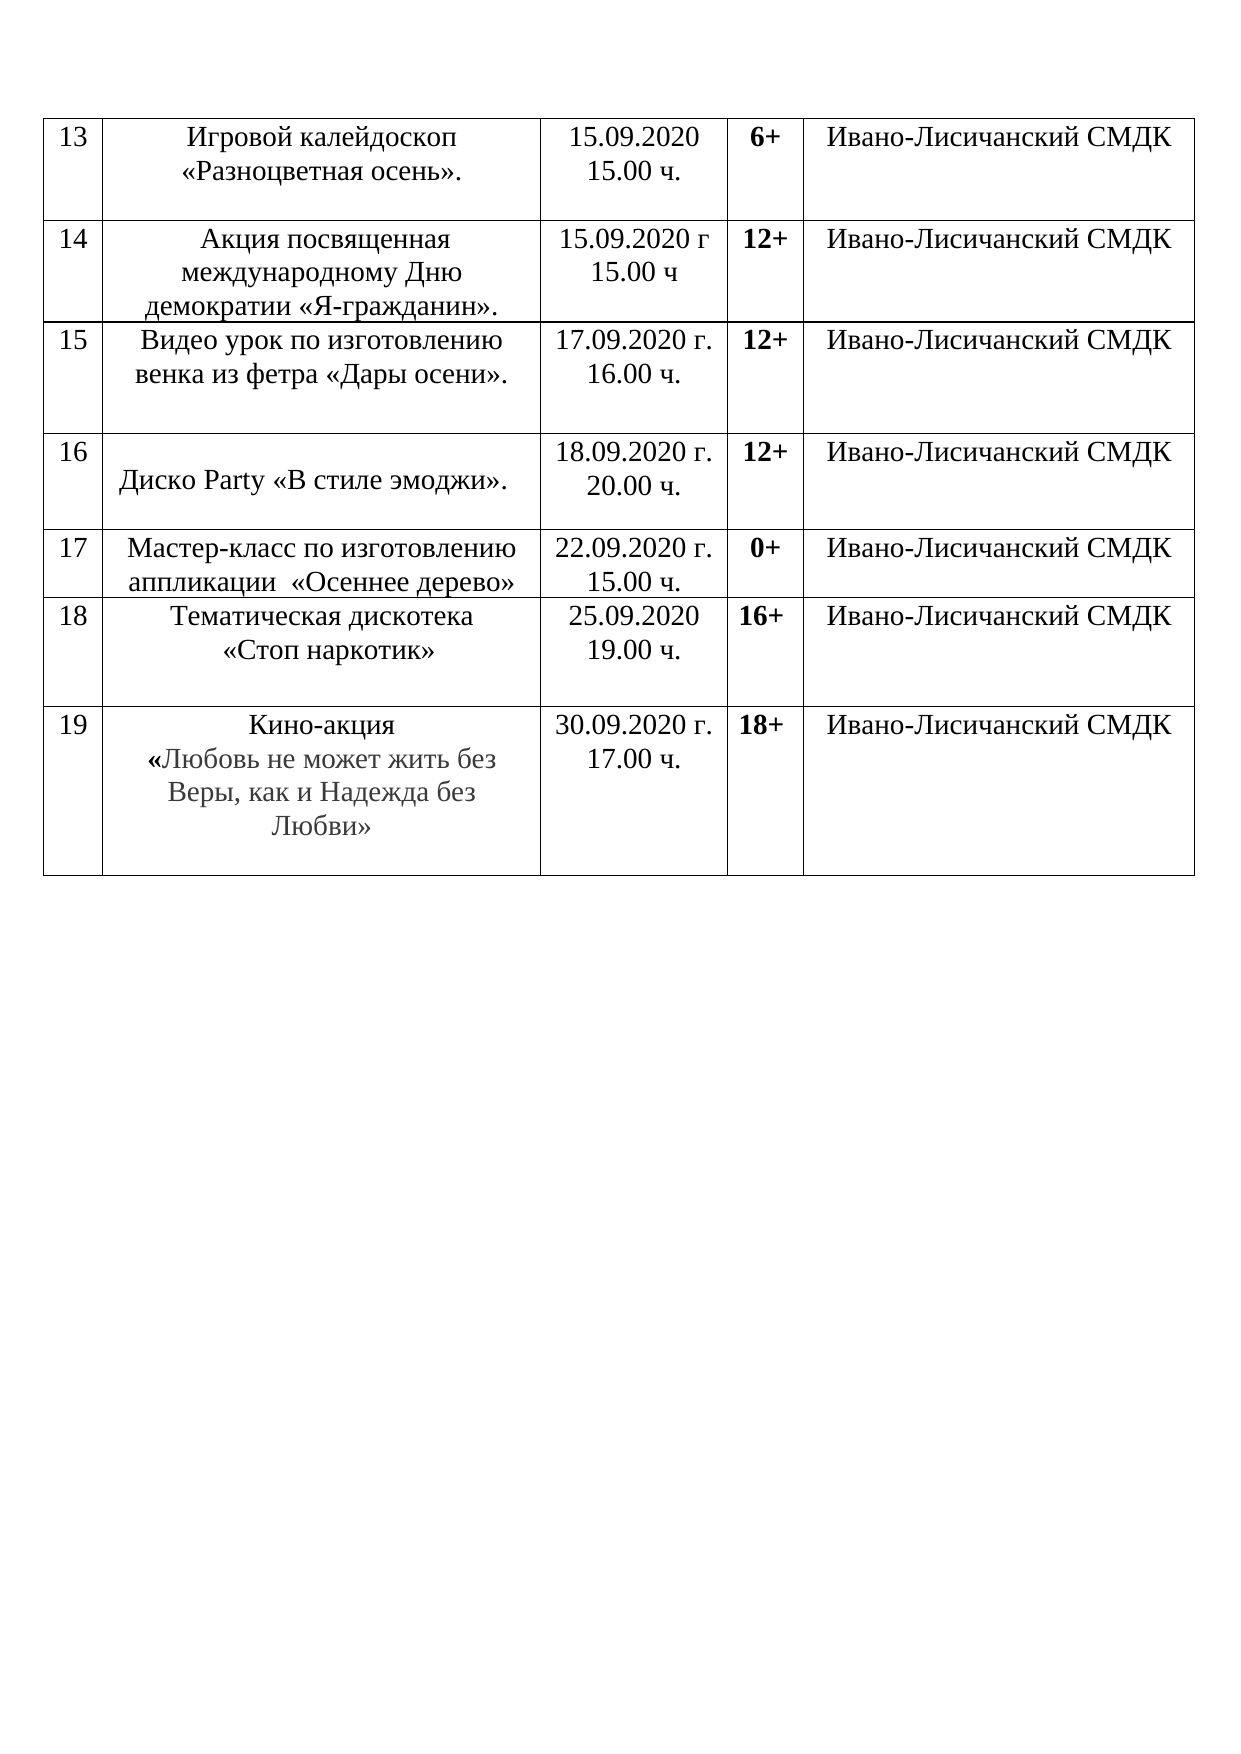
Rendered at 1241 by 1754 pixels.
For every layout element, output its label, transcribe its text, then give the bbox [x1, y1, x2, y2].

table_cell Ивано-Лисичанский СМДК [804, 323, 1194, 433]
table_cell 12+ [728, 221, 803, 321]
table_cell 14 [44, 221, 102, 321]
table_cell 0+ [728, 530, 803, 597]
table_cell Акция посвященная международному Дню демократии «Я-гражданин». [103, 221, 540, 321]
table_cell 16+ [728, 598, 803, 706]
table_cell 15.09.2020 15.00 ч. [541, 119, 727, 220]
table_cell 15.09.2020 г 15.00 ч [541, 221, 727, 321]
table_cell Ивано-Лисичанский СМДК [804, 530, 1194, 597]
table_cell 15 [44, 323, 102, 433]
table_cell Мастер-класс по изготовлению аппликации «Осеннее дерево» [103, 530, 540, 597]
table_cell 19 [44, 707, 102, 875]
table_cell 6+ [728, 119, 803, 220]
table_cell 25.09.2020 19.00 ч. [541, 598, 727, 706]
table_cell 17.09.2020 г. 16.00 ч. [541, 323, 727, 433]
table_cell Ивано-Лисичанский СМДК [804, 434, 1194, 529]
table_cell 18+ [728, 707, 803, 875]
table_cell Ивано-Лисичанский СМДК [804, 598, 1194, 706]
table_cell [804, 119, 1194, 220]
table_cell Ивано-Лисичанский СМДК [804, 221, 1194, 321]
table_cell 16 [44, 434, 102, 529]
table_cell Игровой калейдоскоп «Разноцветная осень». [103, 119, 540, 220]
table_cell 17 [44, 530, 102, 597]
table_cell 12+ [728, 434, 803, 529]
table_cell 12+ [728, 323, 803, 433]
table_cell Ивано-Лисичанский СМДК [804, 707, 1194, 875]
table_cell Тематическая дискотека «Стоп наркотик» [103, 598, 540, 706]
table_cell 22.09.2020 г. 15.00 ч. [541, 530, 727, 597]
table_cell Диско Party «В стиле эмоджи». [103, 434, 540, 529]
table_cell Видео урок по изготовлению венка из фетра «Дары осени». [103, 323, 540, 433]
table_cell 13 [44, 119, 102, 220]
table_cell Кино-акция «Любовь не может жить без Веры, как и Надежда без Любви» [103, 707, 540, 875]
table_cell 18 [44, 598, 102, 706]
table_cell 18.09.2020 г. 20.00 ч. [541, 434, 727, 529]
table_cell 30.09.2020 г. 17.00 ч. [541, 707, 727, 875]
